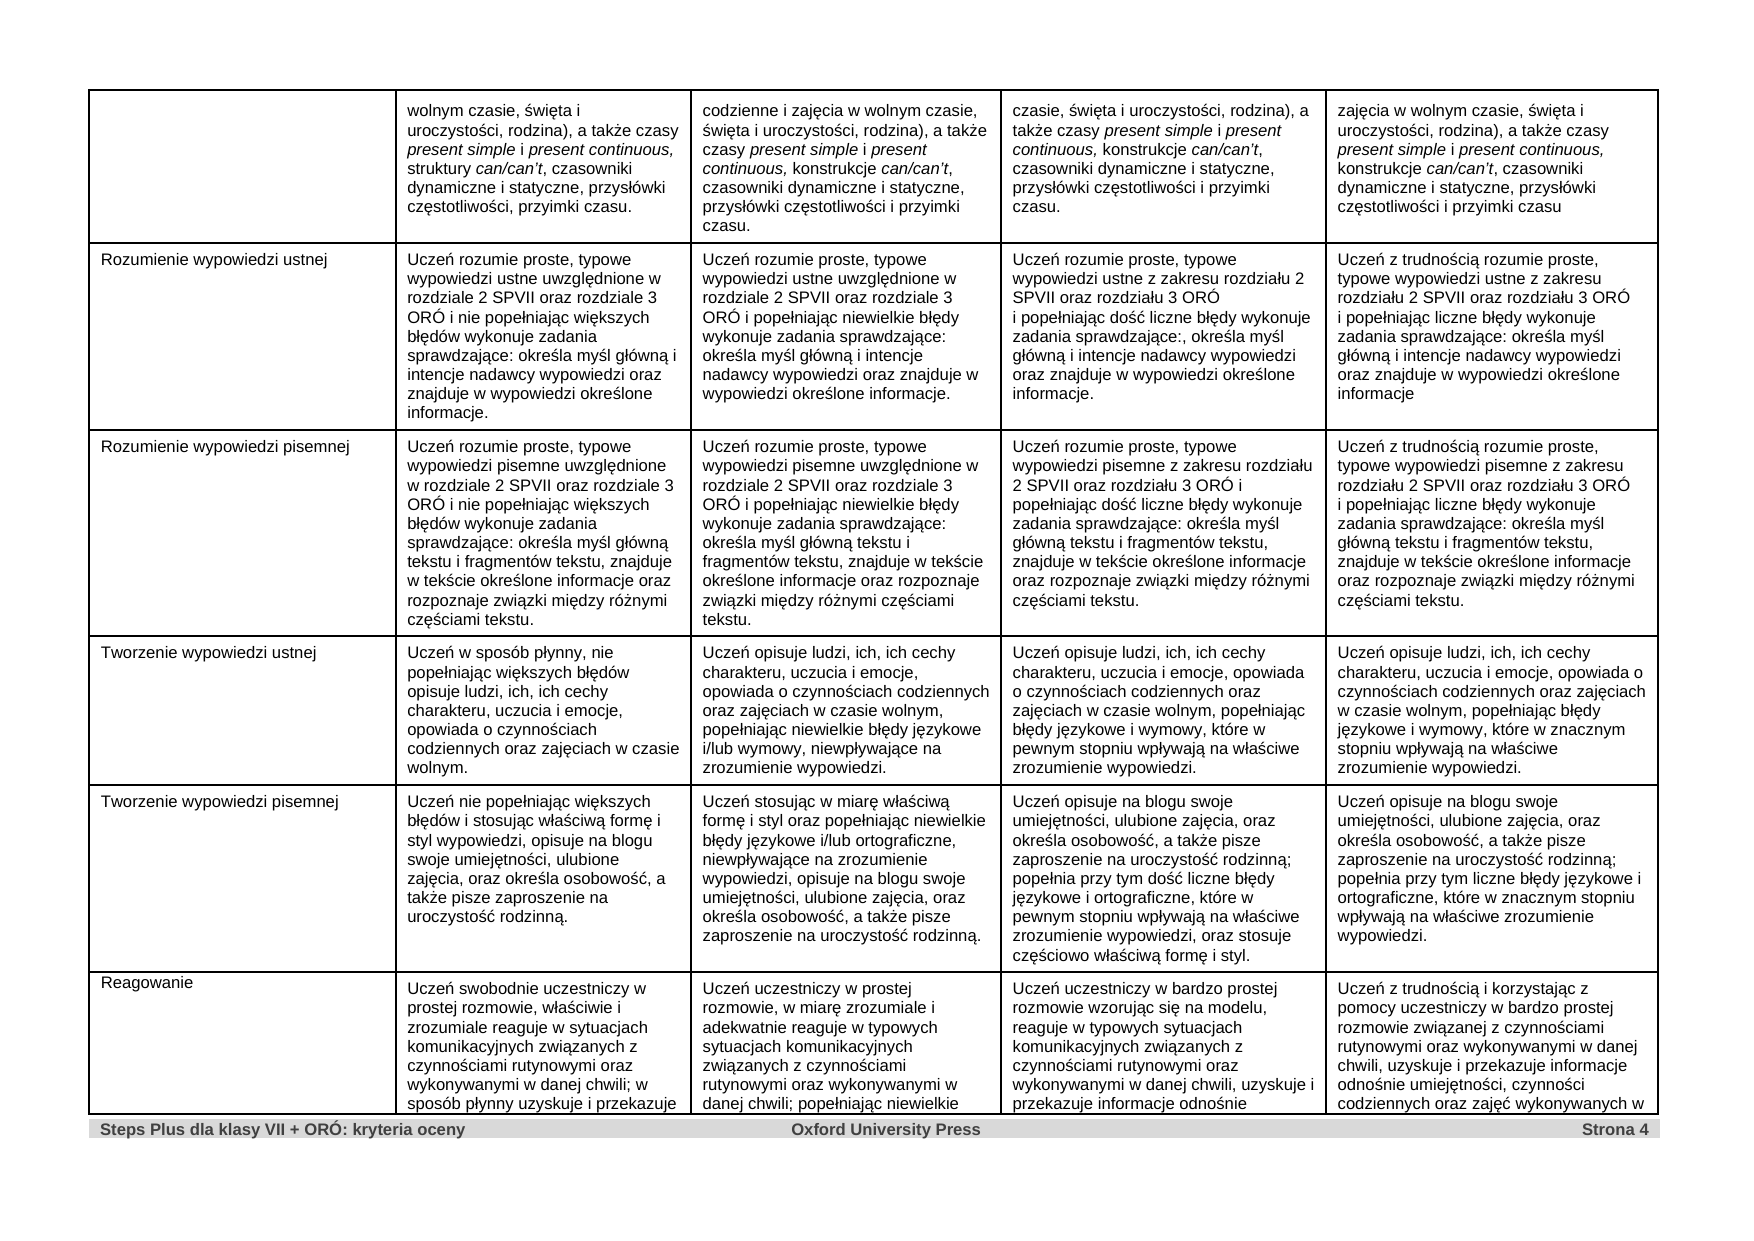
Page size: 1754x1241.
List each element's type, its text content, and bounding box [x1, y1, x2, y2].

table_cell Uczeń rozumie proste, typowe wypowiedzi ustne uwzględnione w rozdziale 2 SPVII oraz rozdziale 3 ORÓ i nie popełniając większych błędów wykonuje zadania sprawdzające: określa myśl główną i intencje nadawcy wypowiedzi oraz znajduje w wypowiedzi określone informacje. [397, 244, 690, 429]
table_cell Rozumienie wypowiedzi ustnej [90, 244, 395, 429]
table_cell Tworzenie wypowiedzi ustnej [90, 637, 395, 784]
table_cell Tworzenie wypowiedzi pisemnej [90, 786, 395, 971]
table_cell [692, 973, 1000, 1113]
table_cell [692, 91, 1000, 242]
table_cell Uczeń opisuje ludzi, ich, ich cechy charakteru, uczucia i emocje, opowiada o czynnościach codziennych oraz zajęciach w czasie wolnym, popełniając niewielkie błędy językowe i/lub wymowy, niewpływające na zrozumienie wypowiedzi. [692, 637, 1000, 784]
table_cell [90, 91, 395, 242]
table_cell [397, 973, 690, 1113]
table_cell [397, 91, 690, 242]
table_cell Reagowanie [90, 973, 395, 1113]
table_cell Uczeń rozumie proste, typowe wypowiedzi pisemne uwzględnione w rozdziale 2 SPVII oraz rozdziale 3 ORÓ i nie popełniając większych błędów wykonuje zadania sprawdzające: określa myśl główną tekstu i fragmentów tekstu, znajduje w tekście określone informacje oraz rozpoznaje związki między różnymi częściami tekstu. [397, 431, 690, 635]
table_cell Uczeń w sposób płynny, nie popełniając większych błędów opisuje ludzi, ich, ich cechy charakteru, uczucia i emocje, opowiada o czynnościach codziennych oraz zajęciach w czasie wolnym. [397, 637, 690, 784]
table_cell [1327, 973, 1657, 1113]
table_cell Uczeń z trudnością rozumie proste, typowe wypowiedzi ustne z zakresu rozdziału 2 SPVII oraz rozdziału 3 ORÓ i popełniając liczne błędy wykonuje zadania sprawdzające: określa myśl główną i intencje nadawcy wypowiedzi oraz znajduje w wypowiedzi określone informacje [1327, 244, 1657, 429]
table_cell Uczeń stosując w miarę właściwą formę i styl oraz popełniając niewielkie błędy językowe i/lub ortograficzne, niewpływające na zrozumienie wypowiedzi, opisuje na blogu swoje umiejętności, ulubione zajęcia, oraz określa osobowość, a także pisze zaproszenie na uroczystość rodzinną. [692, 786, 1000, 971]
table_cell Uczeń rozumie proste, typowe wypowiedzi pisemne uwzględnione w rozdziale 2 SPVII oraz rozdziale 3 ORÓ i popełniając niewielkie błędy wykonuje zadania sprawdzające: określa myśl główną tekstu i fragmentów tekstu, znajduje w tekście określone informacje oraz rozpoznaje związki między różnymi częściami tekstu. [692, 431, 1000, 635]
table_cell Uczeń rozumie proste, typowe wypowiedzi pisemne z zakresu rozdziału 2 SPVII oraz rozdziału 3 ORÓ i popełniając dość liczne błędy wykonuje zadania sprawdzające: określa myśl główną tekstu i fragmentów tekstu, znajduje w tekście określone informacje oraz rozpoznaje związki między różnymi częściami tekstu. [1002, 431, 1325, 635]
table_cell Uczeń opisuje ludzi, ich, ich cechy charakteru, uczucia i emocje, opowiada o czynnościach codziennych oraz zajęciach w czasie wolnym, popełniając błędy językowe i wymowy, które w znacznym stopniu wpływają na właściwe zrozumienie wypowiedzi. [1327, 637, 1657, 784]
table_cell Uczeń opisuje ludzi, ich, ich cechy charakteru, uczucia i emocje, opowiada o czynnościach codziennych oraz zajęciach w czasie wolnym, popełniając błędy językowe i wymowy, które w pewnym stopniu wpływają na właściwe zrozumienie wypowiedzi. [1002, 637, 1325, 784]
table_cell Uczeń opisuje na blogu swoje umiejętności, ulubione zajęcia, oraz określa osobowość, a także pisze zaproszenie na uroczystość rodzinną; popełnia przy tym dość liczne błędy językowe i ortograficzne, które w pewnym stopniu wpływają na właściwe zrozumienie wypowiedzi, oraz stosuje częściowo właściwą formę i styl. [1002, 786, 1325, 971]
table_cell Uczeń z trudnością rozumie proste, typowe wypowiedzi pisemne z zakresu rozdziału 2 SPVII oraz rozdziału 3 ORÓ i popełniając liczne błędy wykonuje zadania sprawdzające: określa myśl główną tekstu i fragmentów tekstu, znajduje w tekście określone informacje oraz rozpoznaje związki między różnymi częściami tekstu. [1327, 431, 1657, 635]
table_cell Uczeń opisuje na blogu swoje umiejętności, ulubione zajęcia, oraz określa osobowość, a także pisze zaproszenie na uroczystość rodzinną; popełnia przy tym liczne błędy językowe i ortograficzne, które w znacznym stopniu wpływają na właściwe zrozumienie wypowiedzi. [1327, 786, 1657, 971]
table_cell Uczeń rozumie proste, typowe wypowiedzi ustne z zakresu rozdziału 2 SPVII oraz rozdziału 3 ORÓ i popełniając dość liczne błędy wykonuje zadania sprawdzające:, określa myśl główną i intencje nadawcy wypowiedzi oraz znajduje w wypowiedzi określone informacje. [1002, 244, 1325, 429]
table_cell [1327, 91, 1657, 242]
table_cell Uczeń nie popełniając większych błędów i stosując właściwą formę i styl wypowiedzi, opisuje na blogu swoje umiejętności, ulubione zajęcia, oraz określa osobowość, a także pisze zaproszenie na uroczystość rodzinną. [397, 786, 690, 971]
table_cell Uczeń rozumie proste, typowe wypowiedzi ustne uwzględnione w rozdziale 2 SPVII oraz rozdziale 3 ORÓ i popełniając niewielkie błędy wykonuje zadania sprawdzające: określa myśl główną i intencje nadawcy wypowiedzi oraz znajduje w wypowiedzi określone informacje. [692, 244, 1000, 429]
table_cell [1002, 973, 1325, 1113]
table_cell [1002, 91, 1325, 242]
table_cell Rozumienie wypowiedzi pisemnej [90, 431, 395, 635]
